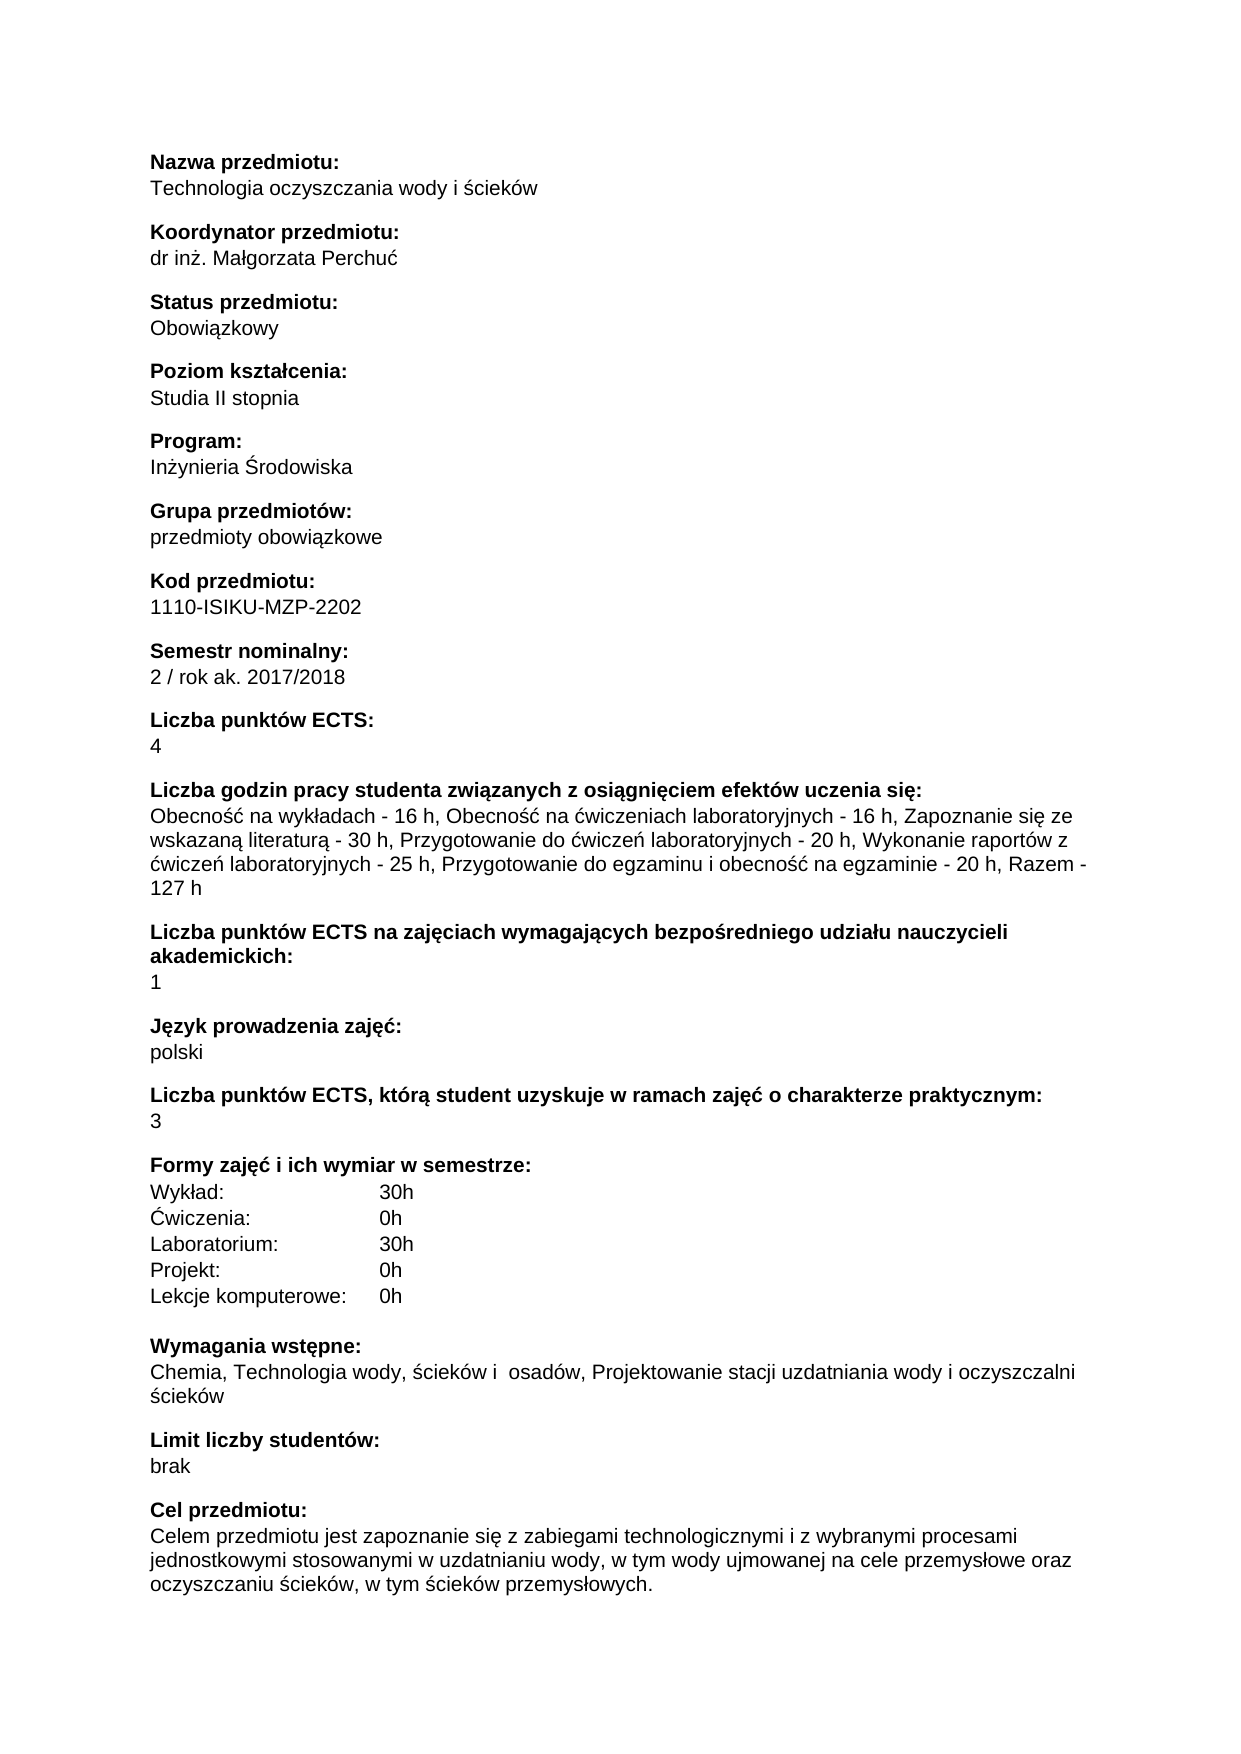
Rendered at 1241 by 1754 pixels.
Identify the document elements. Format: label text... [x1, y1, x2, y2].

text dr inż. Małgorzata Perchuć [150, 246, 1090, 270]
text Program: [150, 429, 1090, 453]
text Nazwa przedmiotu: [150, 150, 1090, 174]
text polski [150, 1039, 1090, 1063]
table_header Wykład: [140, 1180, 367, 1204]
table_cell Ćwiczenia: [140, 1206, 367, 1230]
table_cell 30h [369, 1230, 597, 1256]
table_cell Projekt: [140, 1258, 367, 1282]
text Grupa przedmiotów: [150, 499, 1090, 523]
text brak [150, 1454, 1090, 1478]
table_cell 0h [369, 1256, 597, 1282]
table_header 30h [369, 1180, 597, 1204]
table_cell Lekcje komputerowe: [140, 1284, 367, 1308]
text Koordynator przedmiotu: [150, 220, 1090, 244]
text Liczba punktów ECTS, którą student uzyskuje w ramach zajęć o charakterze praktycznym: [150, 1083, 1090, 1107]
text Limit liczby studentów: [150, 1428, 1090, 1452]
text Wymagania wstępne: [150, 1334, 1090, 1358]
table_cell Laboratorium: [140, 1232, 367, 1256]
text Liczba punktów ECTS na zajęciach wymagających bezpośredniego udziału nauczycieli akademickich: [150, 920, 1090, 968]
text Poziom kształcenia: [150, 359, 1090, 383]
text Kod przedmiotu: [150, 569, 1090, 593]
table_cell 0h [369, 1282, 597, 1308]
text Inżynieria Środowiska [150, 455, 1090, 479]
text Status przedmiotu: [150, 289, 1090, 313]
text Chemia, Technologia wody, ścieków i osadów, Projektowanie stacji uzdatniania wody i oczyszczalni ścieków [150, 1360, 1090, 1408]
text przedmioty obowiązkowe [150, 525, 1090, 549]
text Język prowadzenia zajęć: [150, 1013, 1090, 1037]
text Liczba punktów ECTS: [150, 708, 1090, 732]
text Technologia oczyszczania wody i ścieków [150, 176, 1090, 200]
text 1110-ISIKU-MZP-2202 [150, 595, 1090, 619]
text Semestr nominalny: [150, 638, 1090, 662]
text 3 [150, 1109, 1090, 1133]
text Obowiązkowy [150, 316, 1090, 339]
text Studia II stopnia [150, 385, 1090, 409]
text Obecność na wykładach - 16 h, Obecność na ćwiczeniach laboratoryjnych - 16 h, Zapoznanie się ze wskazaną literaturą - 30 h, Przygotowanie do ćwiczeń laboratoryjnych - 20 h, Wykonanie raportów z ćwiczeń laboratoryjnych - 25 h, Przygotowanie do egzaminu i obecność na egzaminie - 20 h, Razem - 127 h [150, 804, 1090, 900]
text Cel przedmiotu: [150, 1497, 1090, 1521]
text 4 [150, 734, 1090, 758]
text Celem przedmiotu jest zapoznanie się z zabiegami technologicznymi i z wybranymi procesami jednostkowymi stosowanymi w uzdatnianiu wody, w tym wody ujmowanej na cele przemysłowe oraz oczyszczaniu ścieków, w tym ścieków przemysłowych. [150, 1523, 1090, 1595]
text Liczba godzin pracy studenta związanych z osiągnięciem efektów uczenia się: [150, 778, 1090, 802]
text 1 [150, 970, 1090, 994]
text 2 / rok ak. 2017/2018 [150, 664, 1090, 688]
table_cell 0h [369, 1204, 597, 1230]
text Formy zajęć i ich wymiar w semestrze: [150, 1153, 1090, 1177]
